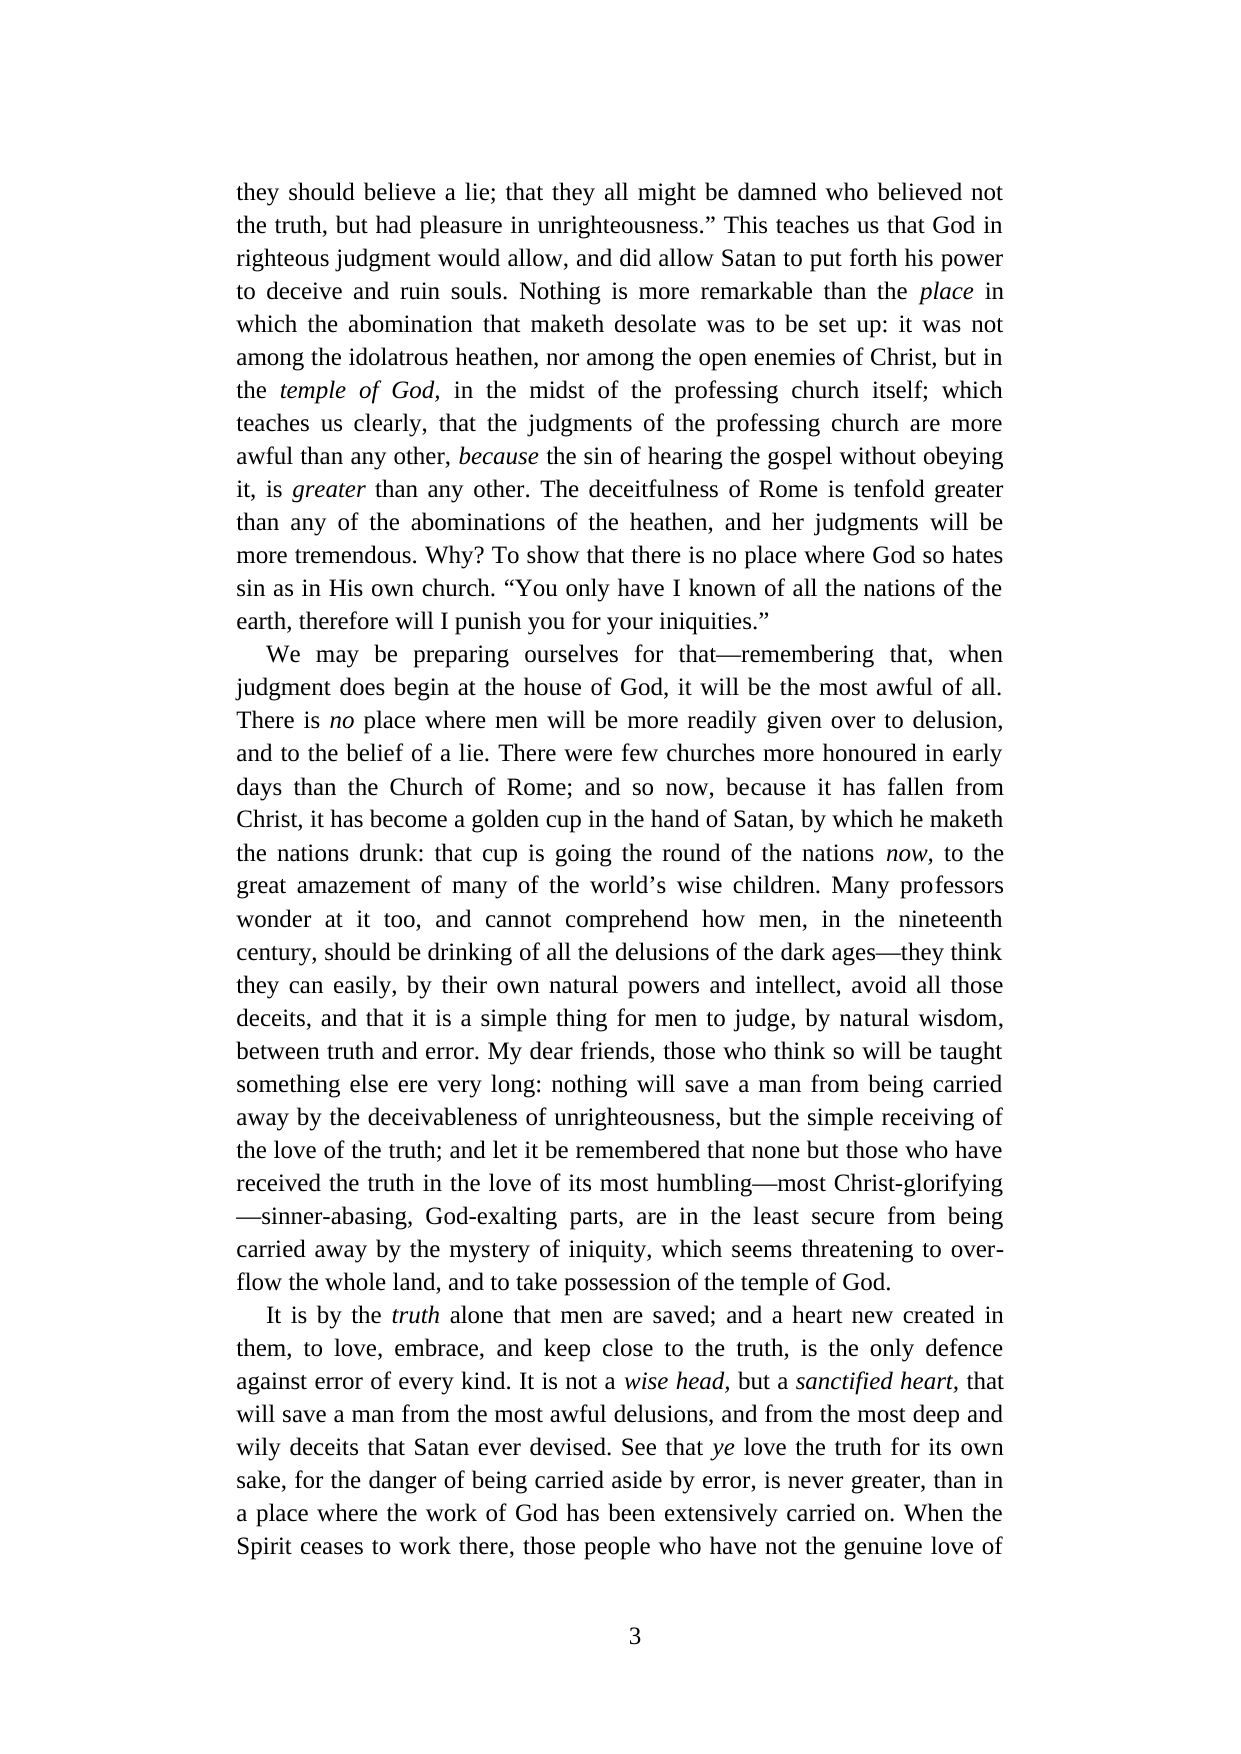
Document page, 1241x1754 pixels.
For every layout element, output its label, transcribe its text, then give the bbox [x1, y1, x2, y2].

text We may be preparing ourselves for that—remembering that, when judgment does begin at the house of God, it will be the most awful of all. There is no place where men will be more readily given over to delusion, and to the belief of a lie. There were few churches more honoured in early days than the Church of Rome; and so now, because it has fallen from Christ, it has become a golden cup in the hand of Satan, by which he maketh the nations drunk: that cup is going the round of the nations now, to the great amazement of many of the world’s wise children. Many professors wonder at it too, and cannot comprehend how men, in the nineteenth century, should be drinking of all the delusions of the dark ages—they think they can easily, by their own natural powers and intellect, avoid all those deceits, and that it is a simple thing for men to judge, by natural wisdom, between truth and error. My dear friends, those who think so will be taught something else ere very long: nothing will save a man from being carried away by the deceivableness of unrighteousness, but the simple receiving of the love of the truth; and let it be remembered that none but those who have received the truth in the love of its most humbling—most Christ-glorifying—sinner-abasing, God-exalting parts, are in the least secure from being carried away by the mystery of iniquity, which seems threatening to overflow the whole land, and to take possession of the temple of God. [236, 639, 1004, 1296]
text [236, 1300, 1004, 1560]
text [236, 177, 1004, 635]
